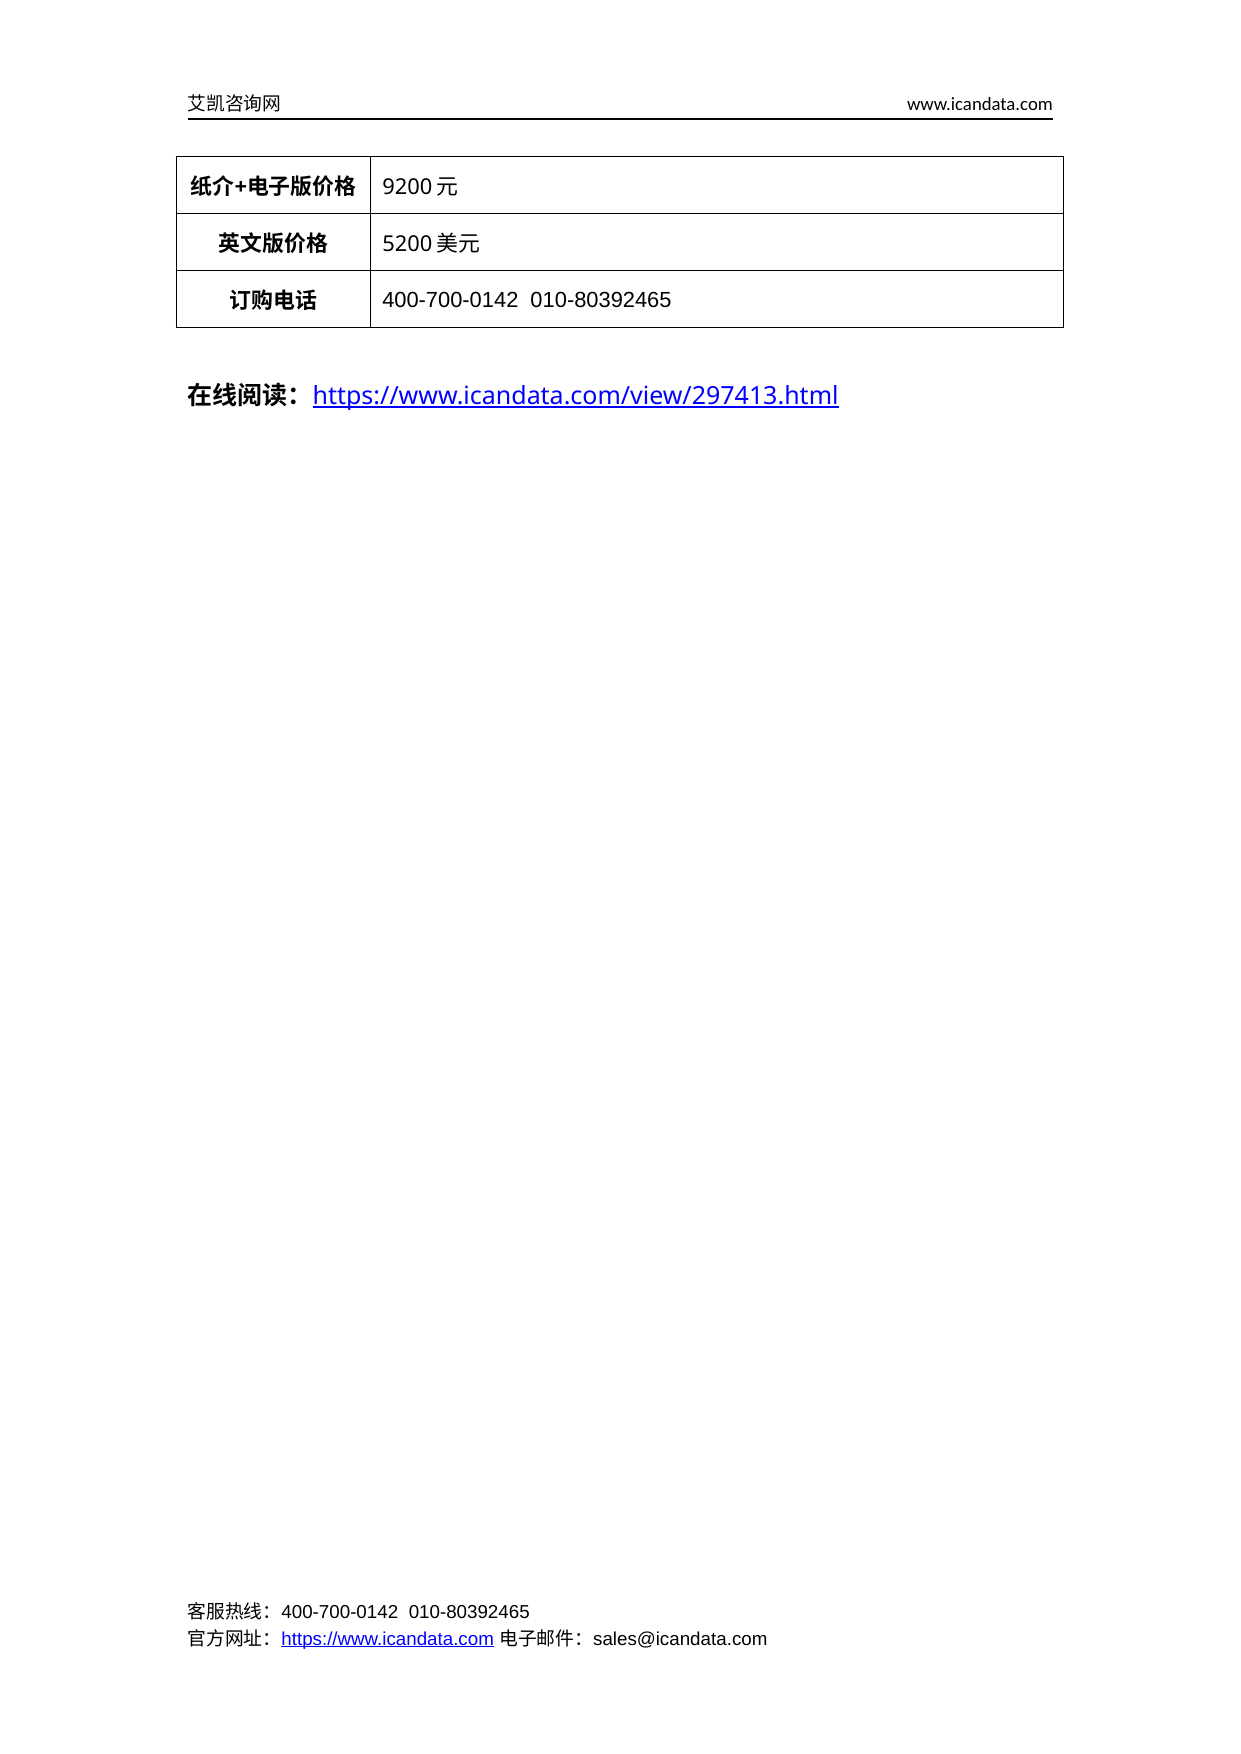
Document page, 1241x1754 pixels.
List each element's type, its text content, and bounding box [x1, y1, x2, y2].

table_cell 纸介+电子版价格 [177, 157, 370, 213]
text 在线阅读：https://www.icandata.com/view/297413.html [187, 361, 1053, 426]
table_cell 400-700-0142 010-80392465 [371, 271, 1063, 327]
table_cell 9200元 [371, 157, 1063, 213]
table_cell 英文版价格 [177, 214, 370, 270]
table_cell 订购电话 [177, 271, 370, 327]
table_cell 5200美元 [371, 214, 1063, 270]
